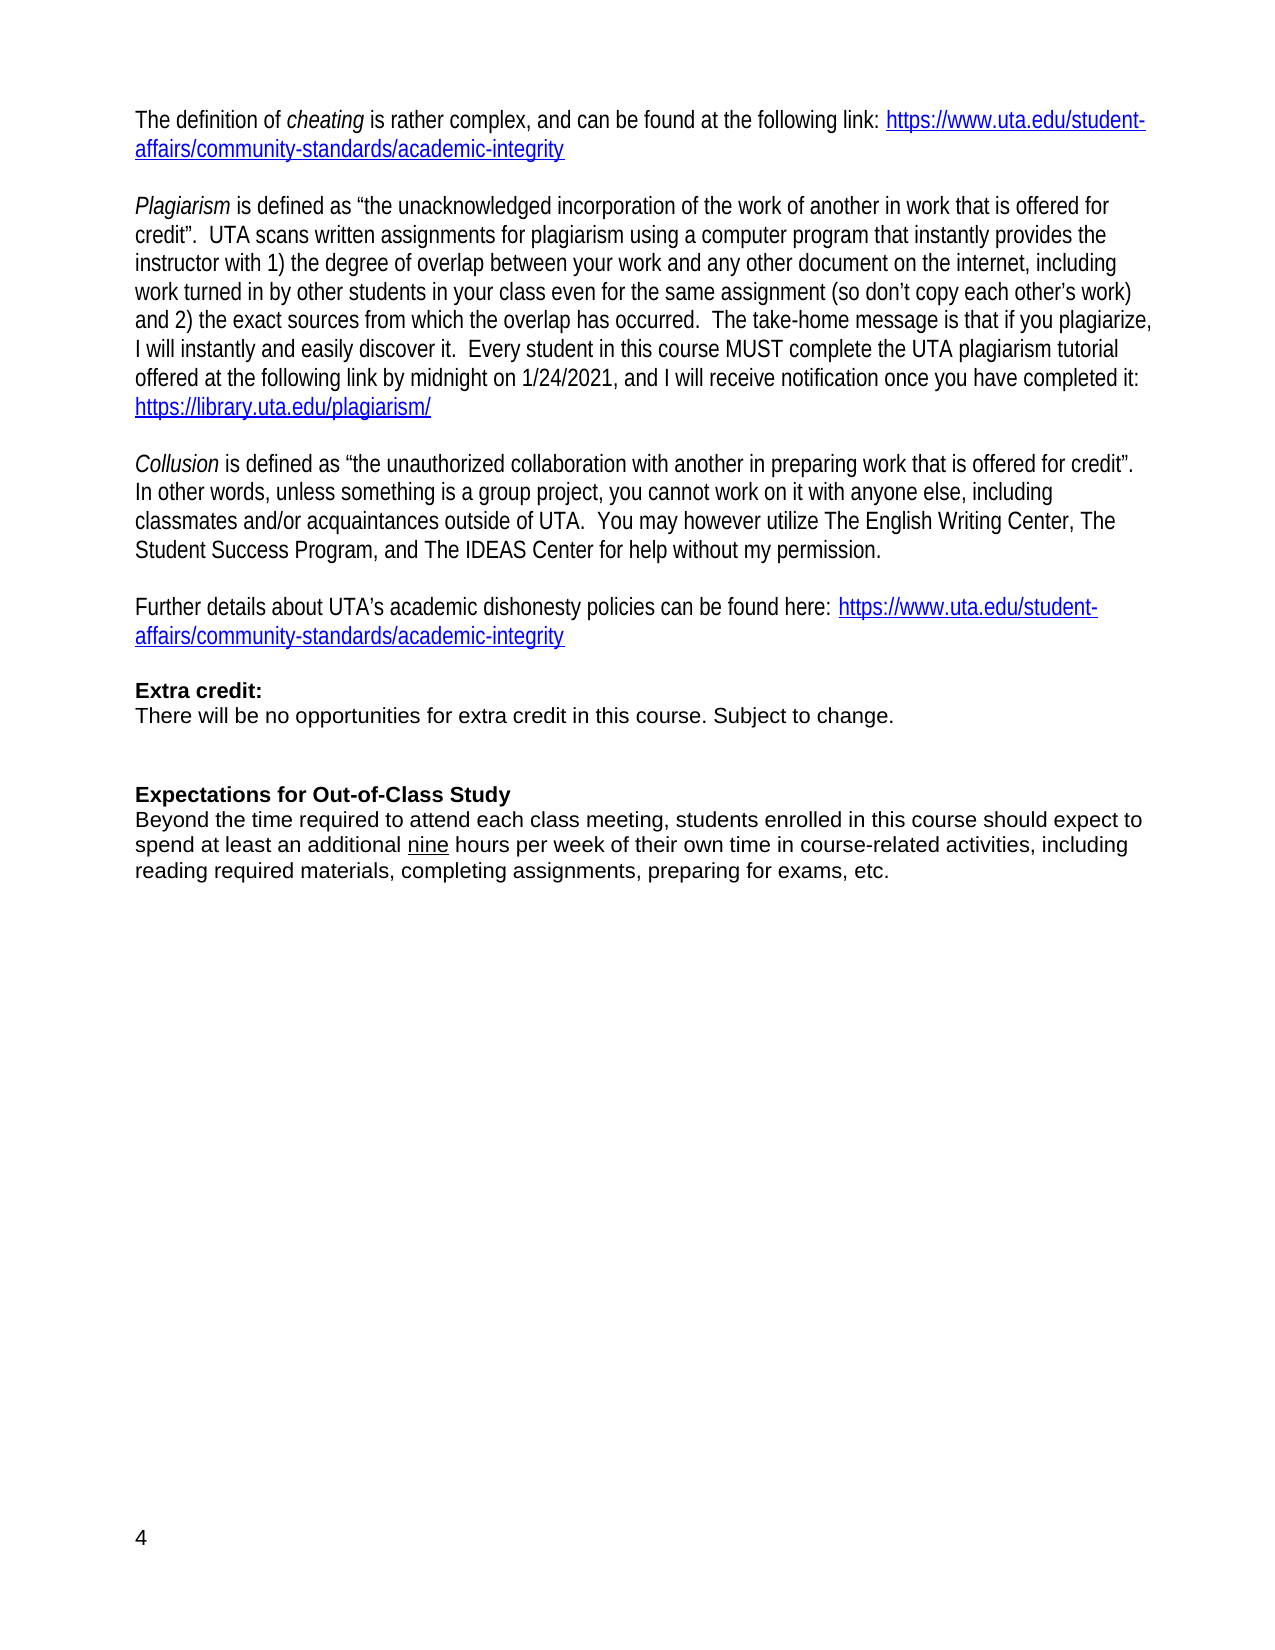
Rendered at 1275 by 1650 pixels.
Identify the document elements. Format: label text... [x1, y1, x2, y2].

text Beyond the time required to attend each class meeting, students enrolled in this course should expect to spend at least an additional nine hours per week of their own time in course-related activities, including reading required materials, completing assignments, preparing for exams, etc. [135, 807, 1155, 883]
text The definition of cheating is rather complex, and can be found at the following link: https://www.uta.edu/student-affairs/community-standards/academic-integrity [135, 105, 1155, 162]
subtitle Expectations for Out-of-Class Study [135, 782, 1155, 807]
text Collusion is defined as “the unauthorized collaboration with another in preparing work that is offered for credit”. In other words, unless something is a group project, you cannot work on it with anyone else, including classmates and/or acquaintances outside of UTA. You may however utilize The English Writing Center, The Student Success Program, and The IDEAS Center for help without my permission. [135, 449, 1155, 563]
text There will be no opportunities for extra credit in this course. Subject to change. [135, 703, 1155, 728]
text Further details about UTA’s academic dishonesty policies can be found here: https://www.uta.edu/student-affairs/community-standards/academic-integrity [135, 592, 1155, 649]
text Extra credit: [135, 678, 1155, 703]
text Plagiarism is defined as “the unacknowledged incorporation of the work of another in work that is offered for credit”. UTA scans written assignments for plagiarism using a computer program that instantly provides the instructor with 1) the degree of overlap between your work and any other document on the internet, including work turned in by other students in your class even for the same assignment (so don’t copy each other’s work) and 2) the exact sources from which the overlap has occurred. The take-home message is that if you plagiarize, I will instantly and easily discover it. Every student in this course MUST complete the UTA plagiarism tutorial offered at the following link by midnight on 1/24/2021, and I will receive notification once you have completed it: https://library.uta.edu/plagiarism/ [135, 191, 1155, 420]
